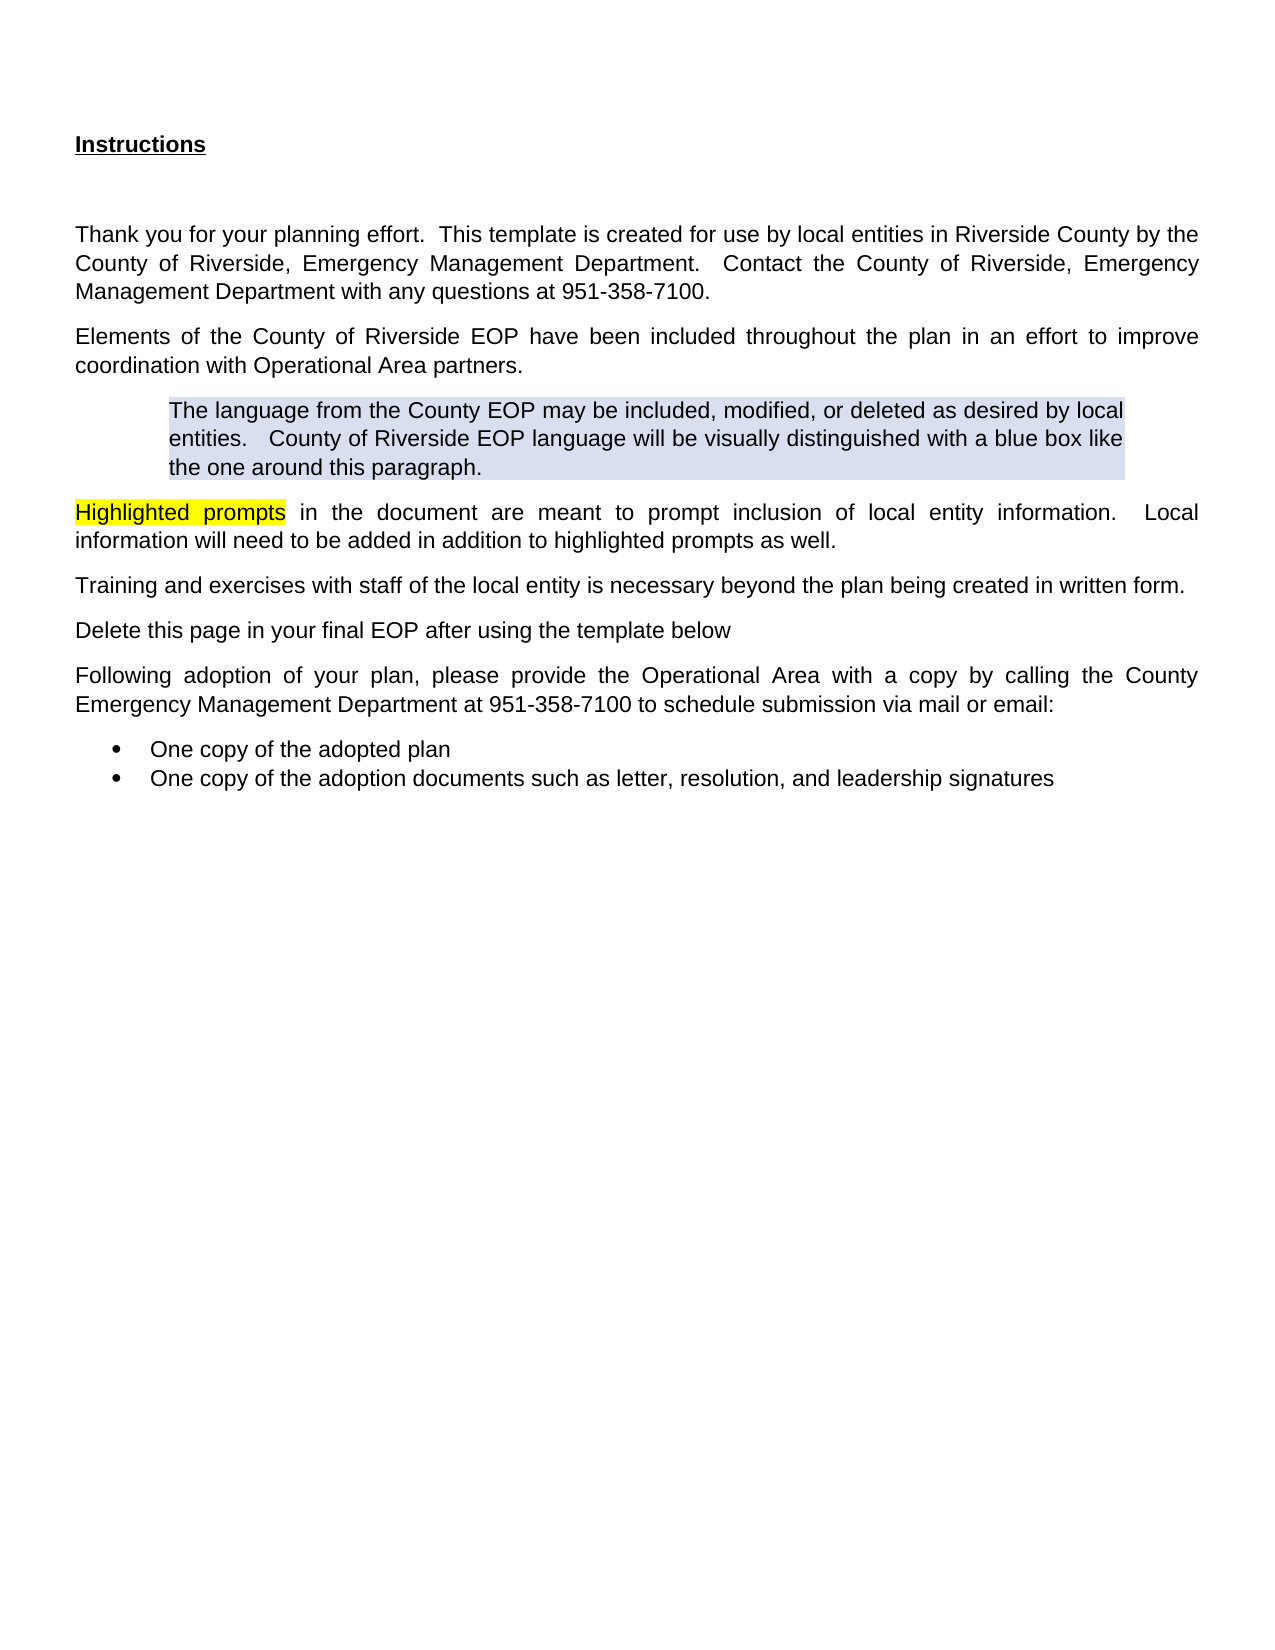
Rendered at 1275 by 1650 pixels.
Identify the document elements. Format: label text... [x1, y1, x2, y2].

text Elements of the County of Riverside EOP have been included throughout the plan in an effort to improve coordination with Operational Area partners. [75, 323, 1200, 378]
text The language from the County EOP may be included, modified, or deleted as desired by local entities. County of Riverside EOP language will be visually distinguished with a blue box like the one around this paragraph. [169, 397, 1125, 480]
text Instructions [75, 131, 1200, 157]
text Training and exercises with staff of the local entity is necessary beyond the plan being created in written form. [75, 572, 1200, 599]
text Following adoption of your plan, please provide the Operational Area with a copy by calling the County Emergency Management Department at 951-358-7100 to schedule submission via mail or email: [75, 662, 1200, 717]
text Delete this page in your final EOP after using the template below [75, 617, 1200, 644]
text Thank you for your planning effort. This template is created for use by local entities in Riverside County by the County of Riverside, Emergency Management Department. Contact the County of Riverside, Emergency Management Department with any questions at 951-358-7100. [75, 221, 1200, 304]
list One copy of the adopted plan [112, 736, 1200, 762]
text Highlighted prompts in the document are meant to prompt inclusion of local entity information. Local information will need to be added in addition to highlighted prompts as well. [75, 499, 1200, 553]
list One copy of the adoption documents such as letter, resolution, and leadership signatures [112, 764, 1200, 791]
